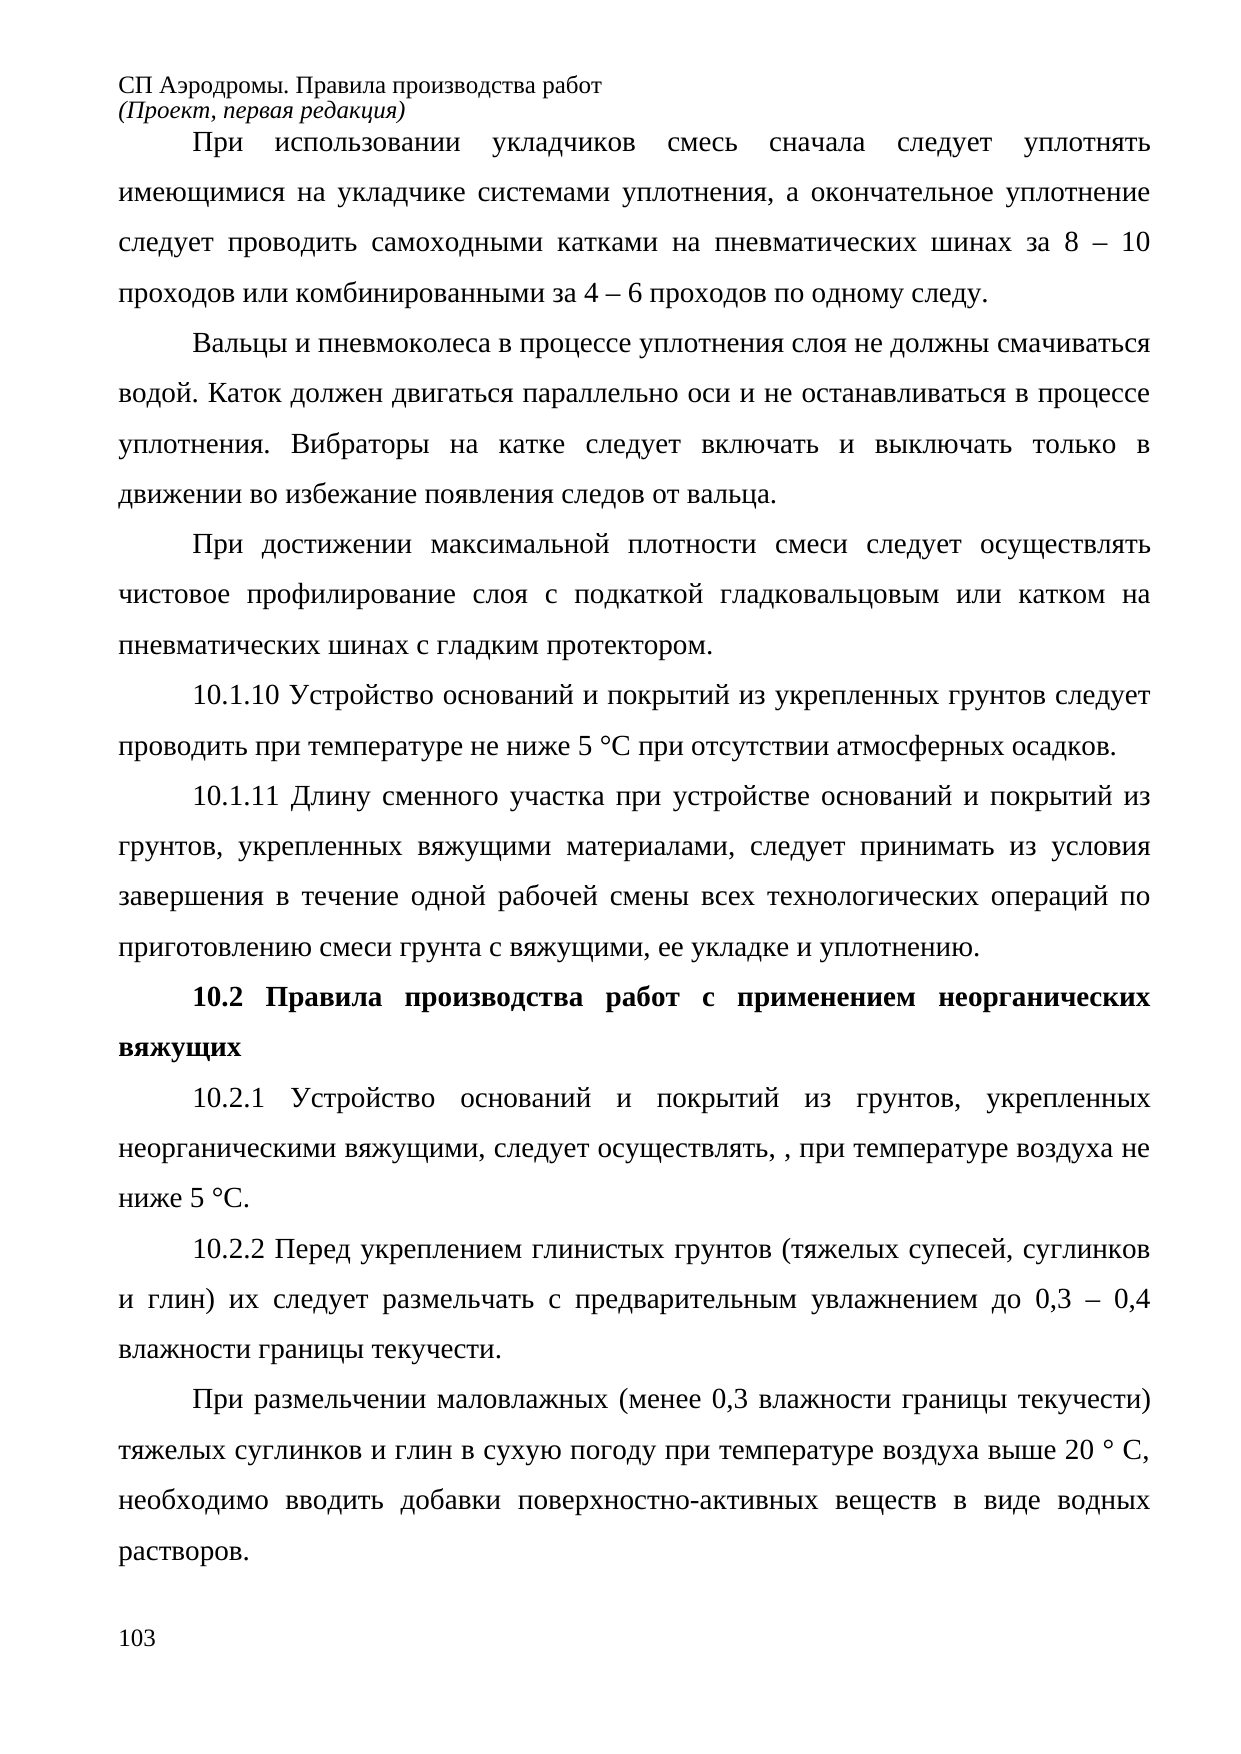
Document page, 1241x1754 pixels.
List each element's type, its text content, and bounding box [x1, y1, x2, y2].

text При достижении максимальной плотности смеси следует осуществлять чистовое профилирование слоя с подкаткой гладковальцовым или катком на пневматических шинах с гладким протектором. [118, 526, 1152, 661]
text 10.2 Правила производства работ с применением неорганических вяжущих [118, 979, 1152, 1063]
text 10.1.11 Длину сменного участка при устройстве оснований и покрытий из грунтов, укрепленных вяжущими материалами, следует принимать из условия завершения в течение одной рабочей смены всех технологических операций по приготовлению смеси грунта с вяжущими, ее укладке и уплотнению. [118, 778, 1152, 962]
text 10.2.1 Устройство оснований и покрытий из грунтов, укрепленных неорганическими вяжущими, следует осуществлять, , при температуре воздуха не ниже 5 °С. [118, 1080, 1152, 1214]
text Вальцы и пневмоколеса в процессе уплотнения слоя не должны смачиваться водой. Каток должен двигаться параллельно оси и не останавливаться в процессе уплотнения. Вибраторы на катке следует включать и выключать только в движении во избежание появления следов от вальца. [118, 325, 1152, 509]
text При размельчении маловлажных (менее 0,3 влажности границы текучести) тяжелых суглинков и глин в сухую погоду при температуре воздуха выше 20 ° С, необходимо вводить добавки поверхностно-активных веществ в виде водных растворов. [118, 1382, 1152, 1566]
text 10.1.10 Устройство оснований и покрытий из укрепленных грунтов следует проводить при температуре не ниже 5 °C при отсутствии атмосферных осадков. [118, 677, 1152, 761]
text 10.2.2 Перед укреплением глинистых грунтов (тяжелых супесей, суглинков и глин) их следует размельчать с предварительным увлажнением до 0,3 – 0,4 влажности границы текучести. [118, 1231, 1152, 1365]
text При использовании укладчиков смесь сначала следует уплотнять имеющимися на укладчике системами уплотнения, а окончательное уплотнение следует проводить самоходными катками на пневматических шинах за 8 – 10 проходов или комбинированными за 4 – 6 проходов по одному следу. [118, 124, 1152, 308]
